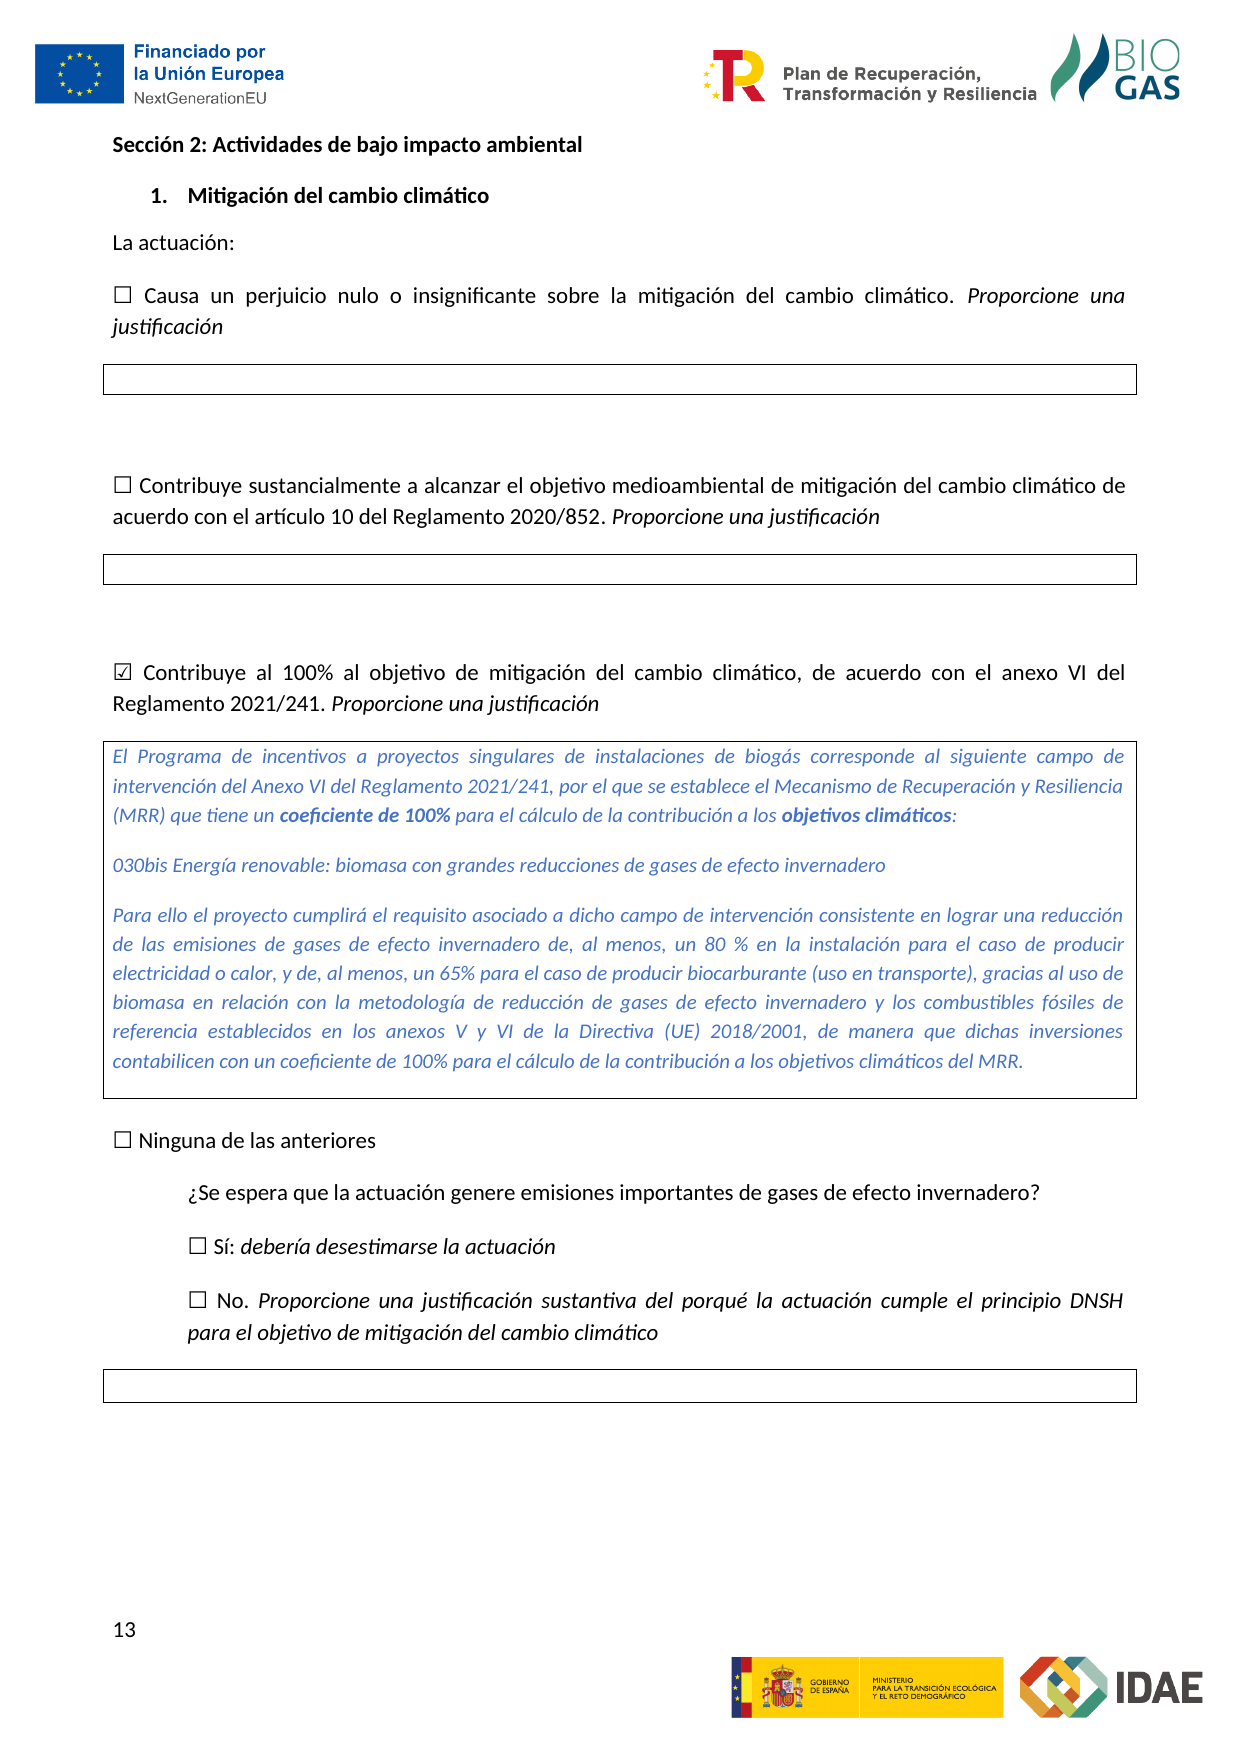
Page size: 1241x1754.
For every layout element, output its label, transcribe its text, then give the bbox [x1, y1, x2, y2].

text ☑ Contribuye al 100% al objetivo de mitigación del cambio climático, de acuerdo con el anexo VI del Reglamento 2021/241. Proporcione una justificación [112, 656, 1128, 718]
text Sección 2: Actividades de bajo impacto ambiental [112, 130, 1128, 158]
picture [731, 1657, 1004, 1718]
text La actuación: [112, 228, 1128, 256]
picture [35, 44, 284, 104]
text ☐ Sí: debería desestimarse la actuación [187, 1229, 1128, 1261]
picture [1050, 33, 1180, 102]
text ¿Se espera que la actuación genere emisiones importantes de gases de efecto invernadero? [187, 1178, 1128, 1207]
text ☐ Contribuye sustancialmente a alcanzar el objetivo medioambiental de mitigación del cambio climático de acuerdo con el artículo 10 del Reglamento 2020/852. Proporcione una justificación [112, 469, 1128, 530]
text Para ello el proyecto cumplirá el requisito asociado a dicho campo de intervención consistente en lograr una reducción de las emisiones de gases de efecto invernadero de, al menos, un 80 % en la instalación para el caso de producir electricidad o calor, y de, al menos, un 65% para el caso de producir biocarburante (uso en transporte), gracias al uso de biomasa en relación con la metodología de reducción de gases de efecto invernadero y los combustibles fósiles de referencia establecidos en los anexos V y VI de la Directiva (UE) 2018/2001, de manera que dichas inversiones contabilicen con un coeficiente de 100% para el cálculo de la contribución a los objetivos climáticos del MRR. [104, 899, 1136, 1098]
text El Programa de incentivos a proyectos singulares de instalaciones de biogás corresponde al siguiente campo de intervención del Anexo VI del Reglamento 2021/241, por el que se establece el Mecanismo de Recuperación y Resiliencia (MRR) que tiene un coeficiente de 100% para el cálculo de la contribución a los objetivos climáticos: [104, 742, 1136, 827]
text ☐ No. Proporcione una justificación sustantiva del porqué la actuación cumple el principio DNSH para el objetivo de mitigación del cambio climático [187, 1284, 1128, 1346]
text 030bis Energía renovable: biomasa con grandes reducciones de gases de efecto invernadero [104, 849, 1136, 877]
picture [699, 44, 1043, 104]
text ☐ Causa un perjuicio nulo o insignificante sobre la mitigación del cambio climático. Proporcione una justificación [112, 279, 1128, 340]
picture [1020, 1656, 1203, 1718]
list Mitigación del cambio climático [150, 181, 1128, 209]
text ☐ Ninguna de las anteriores [112, 1124, 1128, 1155]
